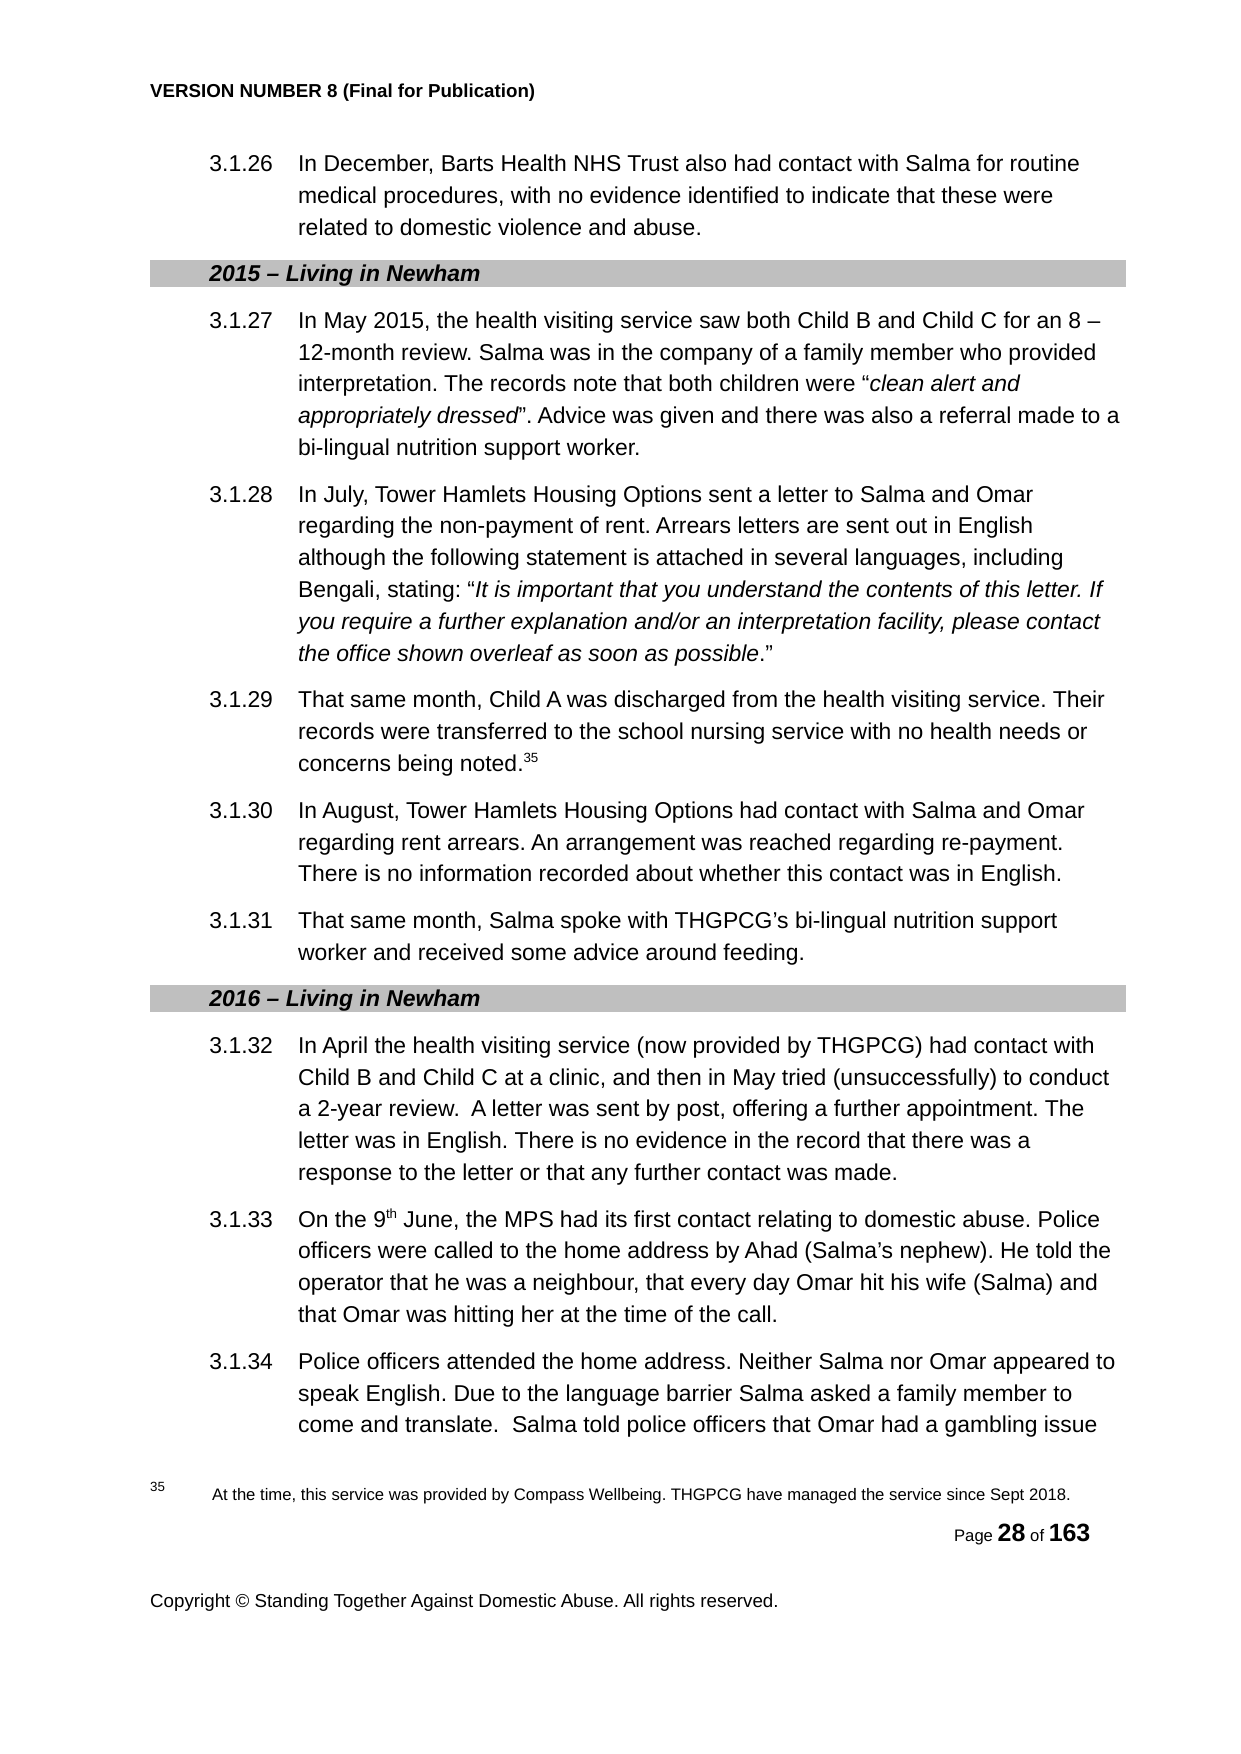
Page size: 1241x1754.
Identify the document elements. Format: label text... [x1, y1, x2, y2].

list In April the health visiting service (now provided by THGPCG) had contact with Child B and Child C at a clinic, and then in May tried (unsuccessfully) to conduct a 2-year review. A letter was sent by post, offering a further appointment. The letter was in English. There is no evidence in the record that there was a response to the letter or that any further contact was made. [209, 1032, 1126, 1186]
list That same month, Salma spoke with THGPCG’s bi-lingual nutrition support worker and received some advice around feeding. [209, 907, 1126, 965]
list In July, Tower Hamlets Housing Options sent a letter to Salma and Omar regarding the non-payment of rent. Arrears letters are sent out in English although the following statement is attached in several languages, including Bengali, stating: “It is important that you understand the contents of this letter. If you require a further explanation and/or an interpretation facility, please contact the office shown overleaf as soon as possible.” [209, 481, 1126, 666]
text 2015 – Living in Newham [150, 260, 1126, 287]
list On the 9th June, the MPS had its first contact relating to domestic abuse. Police officers were called to the home address by Ahad (Salma’s nephew). He told the operator that he was a neighbour, that every day Omar hit his wife (Salma) and that Omar was hitting her at the time of the call. [209, 1206, 1126, 1328]
text 2016 – Living in Newham [150, 985, 1126, 1012]
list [209, 1348, 1126, 1438]
list In August, Tower Hamlets Housing Options had contact with Salma and Omar regarding rent arrears. An arrangement was reached regarding re-payment. There is no information recorded about whether this contact was in English. [209, 797, 1126, 887]
list That same month, Child A was discharged from the health visiting service. Their records were transferred to the school nursing service with no health needs or concerns being noted. [209, 686, 1126, 777]
list In December, Barts Health NHS Trust also had contact with Salma for routine medical procedures, with no evidence identified to indicate that these were related to domestic violence and abuse. [209, 150, 1126, 240]
list In May 2015, the health visiting service saw both Child B and Child C for an 8 – 12-month review. Salma was in the company of a family member who provided interpretation. The records note that both children were “clean alert and appropriately dressed”. Advice was given and there was also a referral made to a bi-lingual nutrition support worker. [209, 307, 1126, 461]
